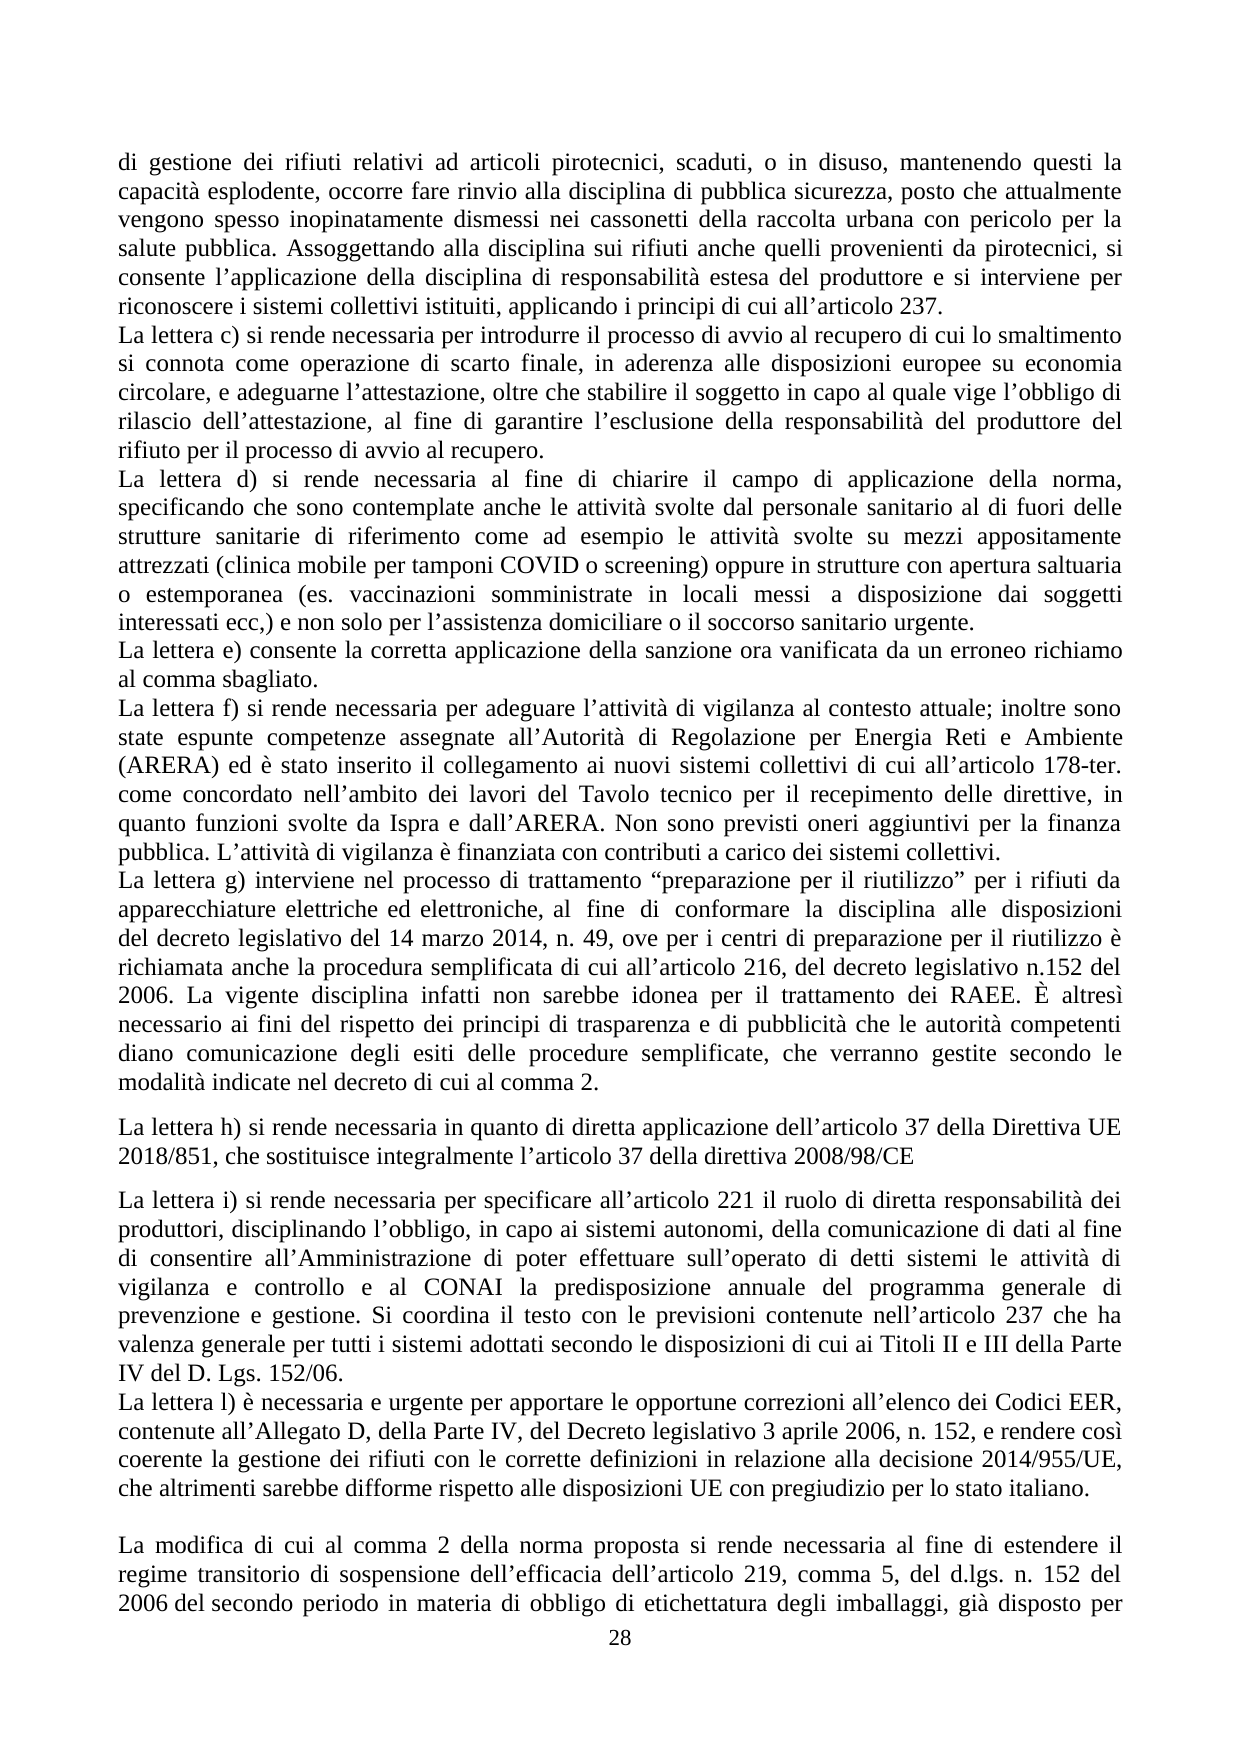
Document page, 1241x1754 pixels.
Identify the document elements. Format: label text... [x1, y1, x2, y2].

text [118, 1531, 1123, 1617]
text La lettera i) si rende necessaria per specificare all’articolo 221 il ruolo di diretta responsabilità dei produttori, disciplinando l’obbligo, in capo ai sistemi autonomi, della comunicazione di dati al fine di consentire all’Amministrazione di poter effettuare sull’operato di detti sistemi le attività di vigilanza e controllo e al CONAI la predisposizione annuale del programma generale di prevenzione e gestione. Si coordina il testo con le previsioni contenute nell’articolo 237 che ha valenza generale per tutti i sistemi adottati secondo le disposizioni di cui ai Titoli II e III della Parte IV del D. Lgs. 152/06. [118, 1186, 1123, 1387]
text La lettera f) si rende necessaria per adeguare l’attività di vigilanza al contesto attuale; inoltre sono state espunte competenze assegnate all’Autorità di Regolazione per Energia Reti e Ambiente (ARERA) ed è stato inserito il collegamento ai nuovi sistemi collettivi di cui all’articolo 178-ter. come concordato nell’ambito dei lavori del Tavolo tecnico per il recepimento delle direttive, in quanto funzioni svolte da Ispra e dall’ARERA. Non sono previsti oneri aggiuntivi per la finanza pubblica. L’attività di vigilanza è finanziata con contributi a carico dei sistemi collettivi. [118, 693, 1123, 866]
text di gestione dei rifiuti relativi ad articoli pirotecnici, scaduti, o in disuso, mantenendo questi la capacità esplodente, occorre fare rinvio alla disciplina di pubblica sicurezza, posto che attualmente vengono spesso inopinatamente dismessi nei cassonetti della raccolta urbana con pericolo per la salute pubblica. Assoggettando alla disciplina sui rifiuti anche quelli provenienti da pirotecnici, si consente l’applicazione della disciplina di responsabilità estesa del produttore e si interviene per riconoscere i sistemi collettivi istituiti, applicando i principi di cui all’articolo 237. [118, 147, 1123, 319]
text La lettera c) si rende necessaria per introdurre il processo di avvio al recupero di cui lo smaltimento si connota come operazione di scarto finale, in aderenza alle disposizioni europee su economia circolare, e adeguarne l’attestazione, oltre che stabilire il soggetto in capo al quale vige l’obbligo di rilascio dell’attestazione, al fine di garantire l’esclusione della responsabilità del produttore del rifiuto per il processo di avvio al recupero. [118, 320, 1123, 463]
text La lettera g) interviene nel processo di trattamento “preparazione per il riutilizzo” per i rifiuti da apparecchiature elettriche ed elettroniche, al fine di conformare la disciplina alle disposizioni del decreto legislativo del 14 marzo 2014, n. 49, ove per i centri di preparazione per il riutilizzo è richiamata anche la procedura semplificata di cui all’articolo 216, del decreto legislativo n.152 del 2006. La vigente disciplina infatti non sarebbe idonea per il trattamento dei RAEE. È altresì necessario ai fini del rispetto dei principi di trasparenza e di pubblicità che le autorità competenti diano comunicazione degli esiti delle procedure semplificate, che verranno gestite secondo le modalità indicate nel decreto di cui al comma 2. [118, 866, 1123, 1096]
text La lettera l) è necessaria e urgente per apportare le opportune correzioni all’elenco dei Codici EER, contenute all’Allegato D, della Parte IV, del Decreto legislativo 3 aprile 2006, n. 152, e rendere così coerente la gestione dei rifiuti con le corrette definizioni in relazione alla decisione 2014/955/UE, che altrimenti sarebbe difforme rispetto alle disposizioni UE con pregiudizio per lo stato italiano. [118, 1387, 1123, 1502]
text La lettera e) consente la corretta applicazione della sanzione ora vanificata da un erroneo richiamo al comma sbagliato. [118, 636, 1123, 693]
text La lettera d) si rende necessaria al fine di chiarire il campo di applicazione della norma, specificando che sono contemplate anche le attività svolte dal personale sanitario al di fuori delle strutture sanitarie di riferimento come ad esempio le attività svolte su mezzi appositamente attrezzati (clinica mobile per tamponi COVID o screening) oppure in strutture con apertura saltuaria o estemporanea (es. vaccinazioni somministrate in locali messi a disposizione dai soggetti interessati ecc,) e non solo per l’assistenza domiciliare o il soccorso sanitario urgente. [118, 464, 1123, 636]
text La lettera h) si rende necessaria in quanto di diretta applicazione dell’articolo 37 della Direttiva UE 2018/851, che sostituisce integralmente l’articolo 37 della direttiva 2008/98/CE [118, 1112, 1123, 1170]
